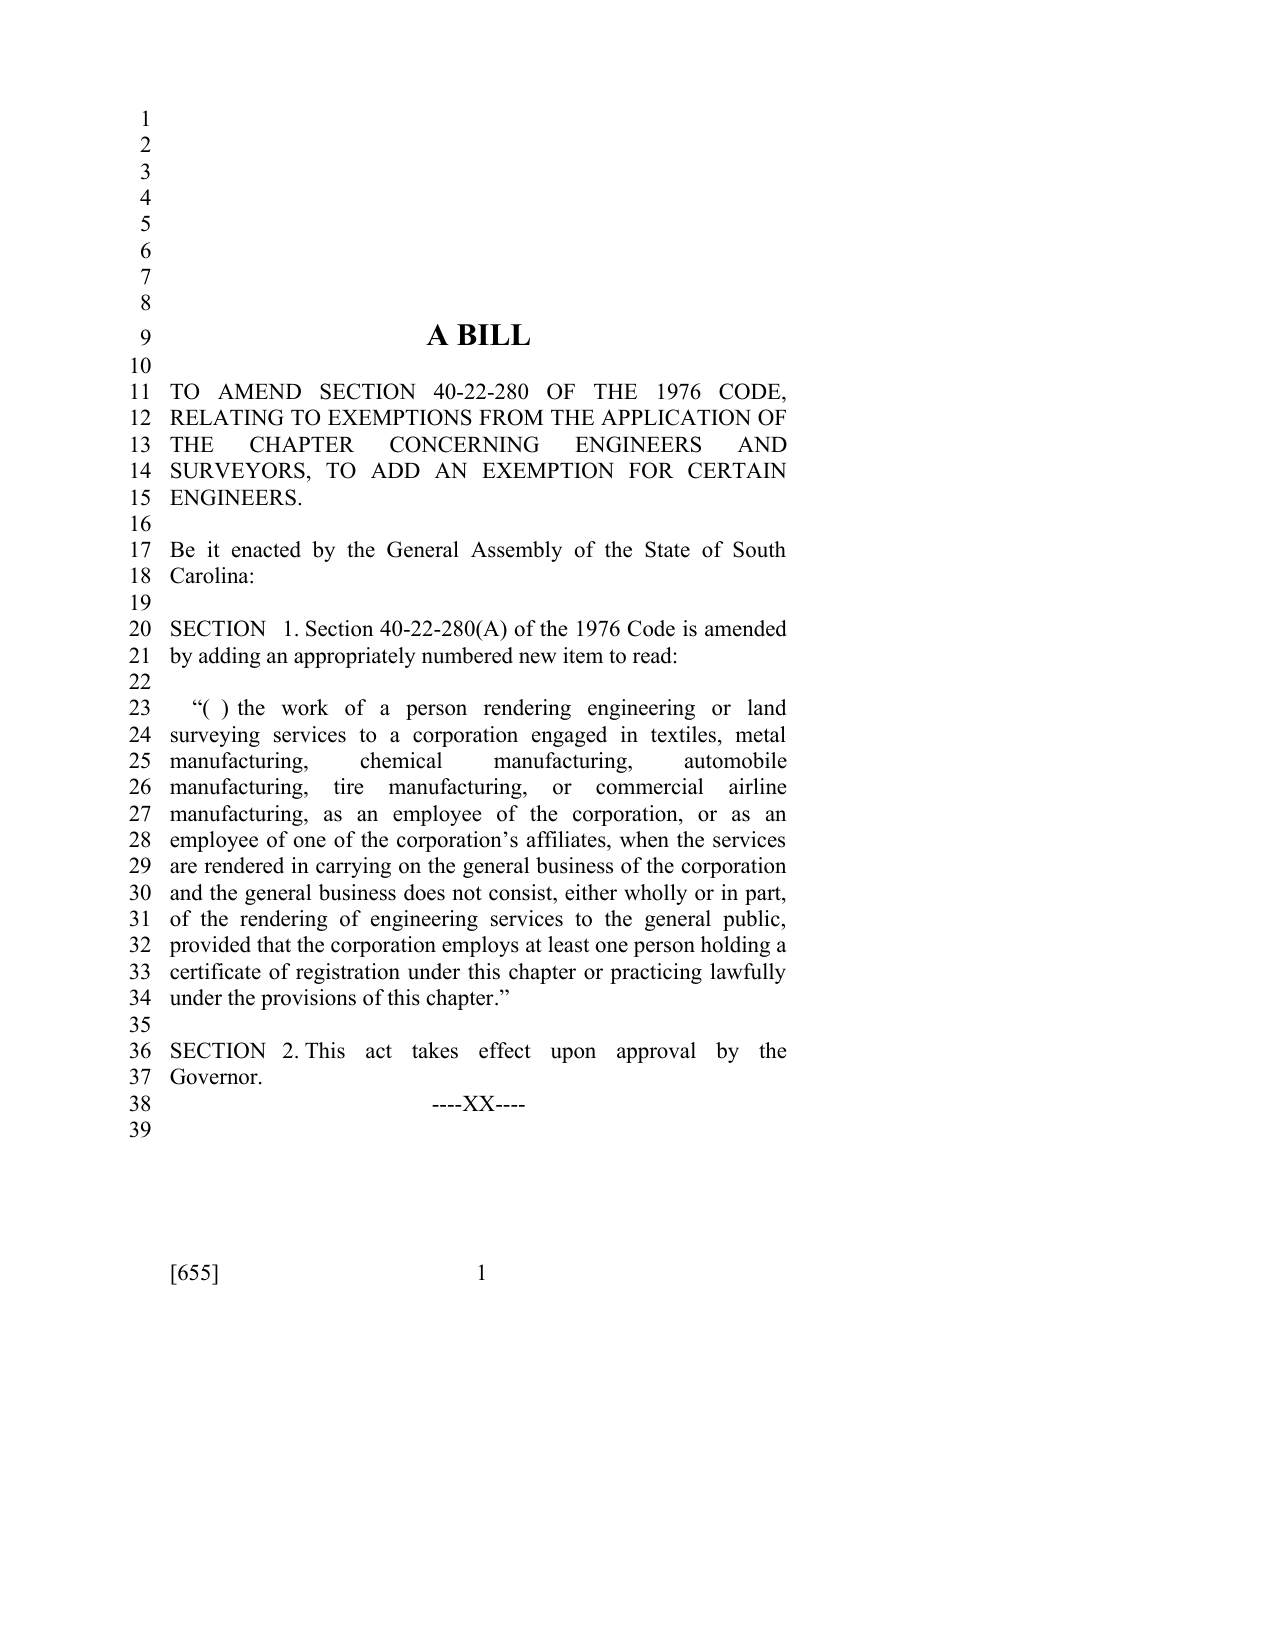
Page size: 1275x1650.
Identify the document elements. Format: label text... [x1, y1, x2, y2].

text ----XX---- [169, 1090, 787, 1116]
text TO AMEND SECTION 40-22-280 OF THE 1976 CODE, RELATING TO EXEMPTIONS FROM THE APPLICATION OF THE CHAPTER CONCERNING ENGINEERS AND SURVEYORS, TO ADD AN EXEMPTION FOR CERTAIN ENGINEERS. [169, 378, 787, 510]
text A BILL [169, 316, 787, 352]
text “( ) the work of a person rendering engineering or land surveying services to a corporation engaged in textiles, metal manufacturing, chemical manufacturing, automobile manufacturing, tire manufacturing, or commercial airline manufacturing, as an employee of the corporation, or as an employee of one of the corporation’s affiliates, when the services are rendered in carrying on the general business of the corporation and the general business does not consist, either wholly or in part, of the rendering of engineering services to the general public, provided that the corporation employs at least one person holding a certificate of registration under this chapter or practicing lawfully under the provisions of this chapter.” [169, 694, 787, 1011]
text Be it enacted by the General Assembly of the State of South Carolina: [169, 536, 787, 589]
text SECTION 1. Section 40-22-280(A) of the 1976 Code is amended by adding an appropriately numbered new item to read: [169, 615, 787, 668]
text SECTION 2. This act takes effect upon approval by the Governor. [169, 1037, 787, 1090]
